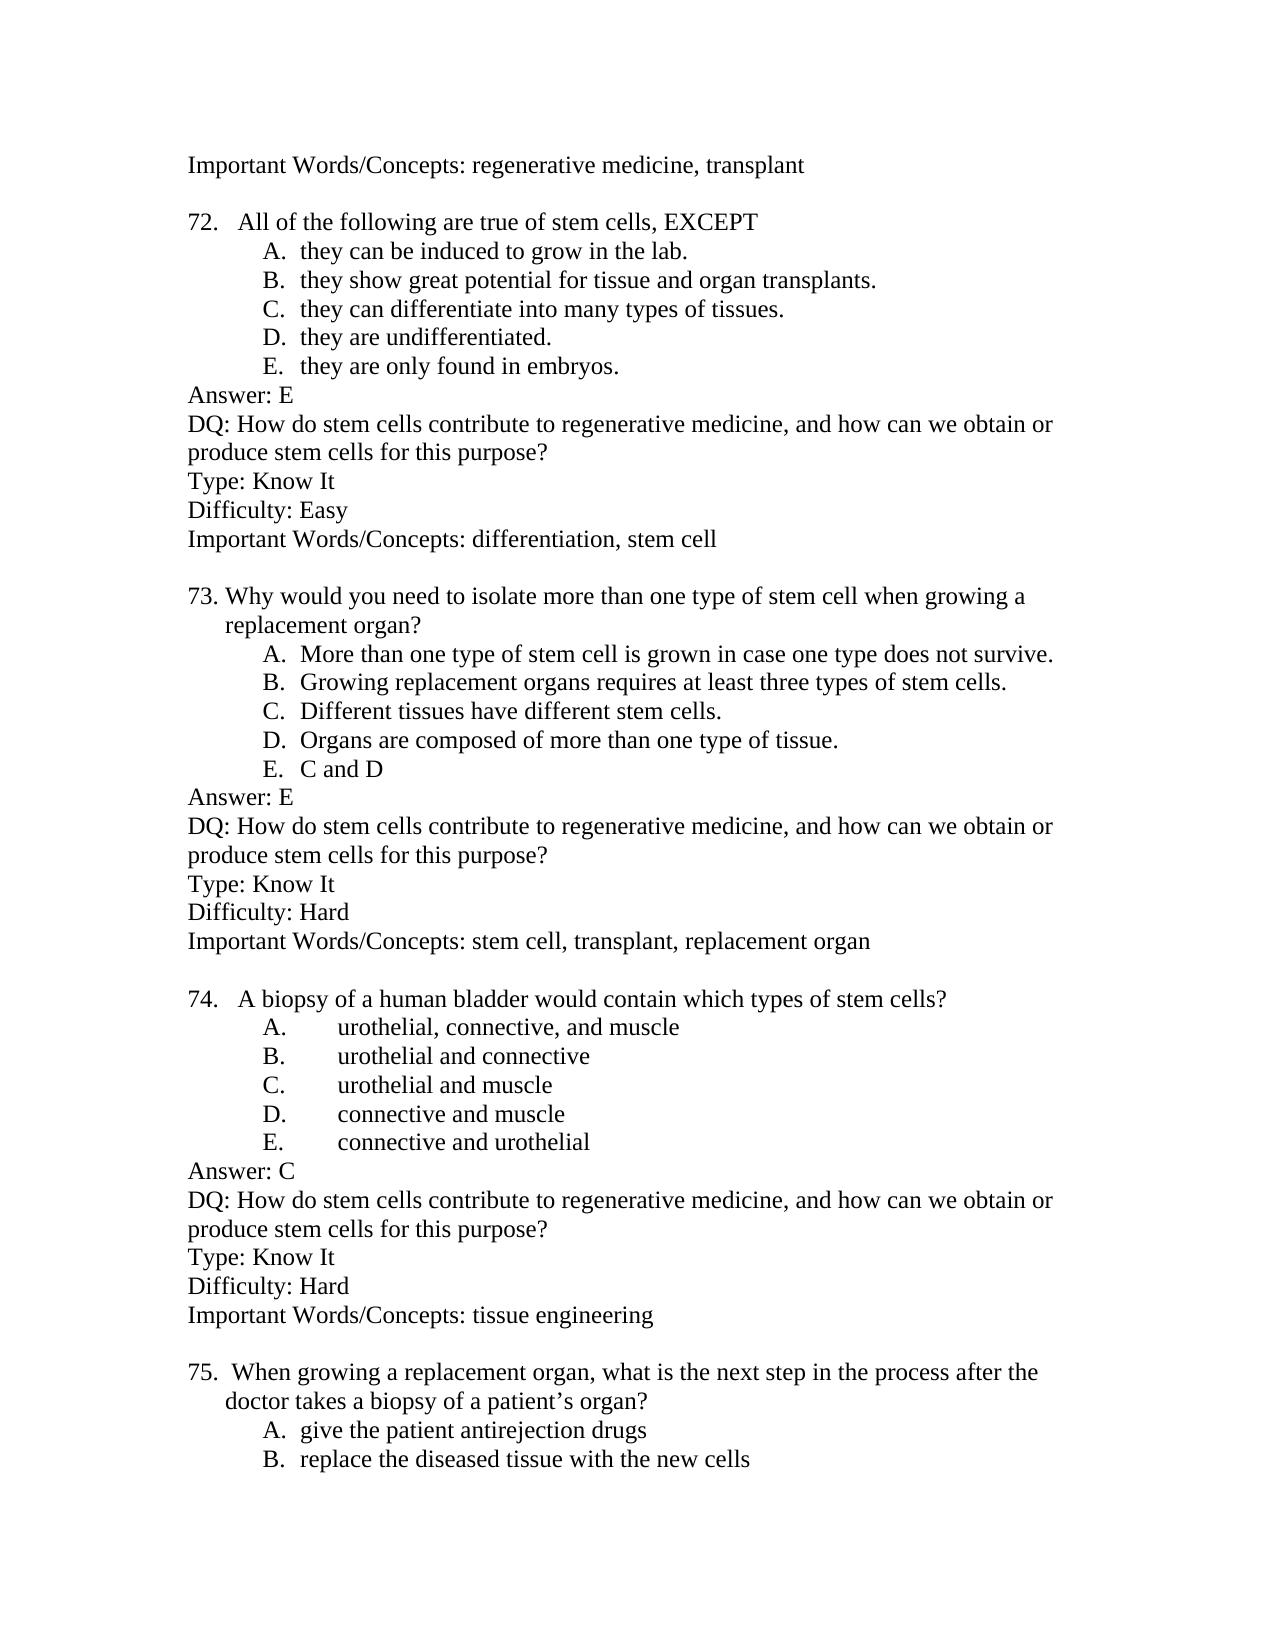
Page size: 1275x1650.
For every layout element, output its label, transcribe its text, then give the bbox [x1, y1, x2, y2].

text 72. All of the following are true of stem cells, EXCEPT [187, 207, 1087, 236]
list give the patient antirejection drugs [262, 1415, 1087, 1444]
list replace the diseased tissue with the new cells [262, 1444, 1087, 1472]
text DQ: How do stem cells contribute to regenerative medicine, and how can we obtain or produce stem cells for this purpose? [187, 1185, 1087, 1242]
list Important Words/Concepts: stem cell, transplant, replacement organ [187, 926, 1087, 955]
text Important Words/Concepts: differentiation, stem cell [187, 524, 1087, 552]
text DQ: How do stem cells contribute to regenerative medicine, and how can we obtain or produce stem cells for this purpose? [187, 409, 1087, 466]
list More than one type of stem cell is grown in case one type does not survive. [262, 639, 1087, 667]
list Type: Know It [187, 869, 1087, 897]
list they are undifferentiated. [262, 322, 1087, 351]
list urothelial, connective, and muscle [262, 1012, 1087, 1041]
list Organs are composed of more than one type of tissue. [262, 725, 1087, 754]
list connective and muscle [262, 1099, 1087, 1127]
text Difficulty: Hard [187, 897, 1087, 926]
list urothelial and connective [262, 1041, 1087, 1070]
list connective and urothelial [262, 1127, 1087, 1156]
text 73. Why would you need to isolate more than one type of stem cell when growing a replacement organ? [187, 581, 1087, 639]
list they can differentiate into many types of tissues. [262, 294, 1087, 322]
text DQ: How do stem cells contribute to regenerative medicine, and how can we obtain or produce stem cells for this purpose? [187, 811, 1087, 869]
text Difficulty: Hard [187, 1271, 1087, 1300]
text Type: Know It [187, 466, 1087, 495]
list C and D [262, 754, 1087, 782]
list they are only found in embryos. [262, 351, 1087, 380]
text Answer: E [187, 782, 1087, 811]
list they show great potential for tissue and organ transplants. [262, 265, 1087, 294]
text Answer: E [187, 380, 1087, 409]
text 74. A biopsy of a human bladder would contain which types of stem cells? [187, 984, 1087, 1012]
text Difficulty: Easy [187, 495, 1087, 524]
list urothelial and muscle [262, 1070, 1087, 1099]
list Different tissues have different stem cells. [262, 696, 1087, 725]
text Important Words/Concepts: regenerative medicine, transplant [187, 150, 1087, 179]
text 75. When growing a replacement organ, what is the next step in the process after the doctor takes a biopsy of a patient’s organ? [187, 1357, 1087, 1415]
list they can be induced to grow in the lab. [262, 236, 1087, 265]
text Answer: C [187, 1156, 1087, 1185]
list Growing replacement organs requires at least three types of stem cells. [262, 667, 1087, 696]
text Type: Know It [187, 1242, 1087, 1271]
text Important Words/Concepts: tissue engineering [187, 1300, 1087, 1329]
